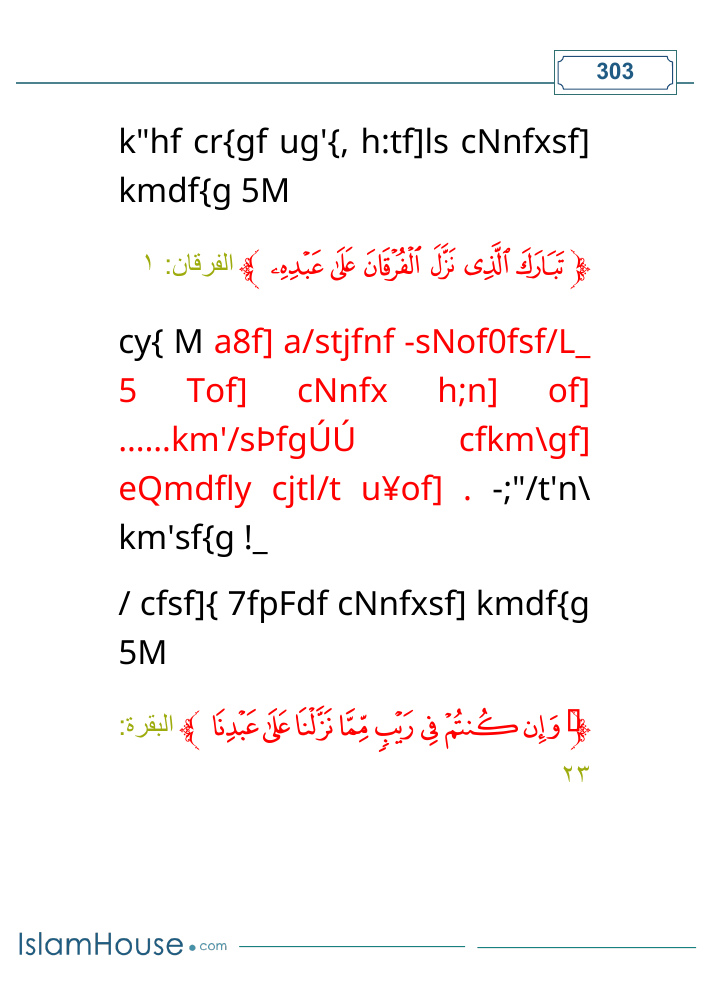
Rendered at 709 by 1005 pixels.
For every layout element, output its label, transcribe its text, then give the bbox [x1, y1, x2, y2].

picture [471, 929, 697, 962]
text ﭽ ﯔ ﯕ ﯖ ﯗ ﯘ ﯙ ﭼ الفرقان: ١ [118, 233, 591, 296]
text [118, 118, 591, 212]
text ﭽ ﯢ ﯣ ﯤ ﯥ ﯦ ﯧ ﯨ ﯩ ﭼ البقرة: ٢٣ [118, 694, 591, 793]
picture [12, 928, 466, 961]
text / cfsf]{ 7fpFdf cNnfxsf] kmdf{g 5M [118, 579, 591, 674]
text cy{ M a8f] a/stjfnf -sNof0fsf/L_ 5 Tof] cNnfx h;n] of] ……km'/sÞfgÚÚ cfkm\gf] eQmdfly cjtl/t u¥of] . -;"/t'n\ km'sf{g !_ [118, 318, 591, 559]
